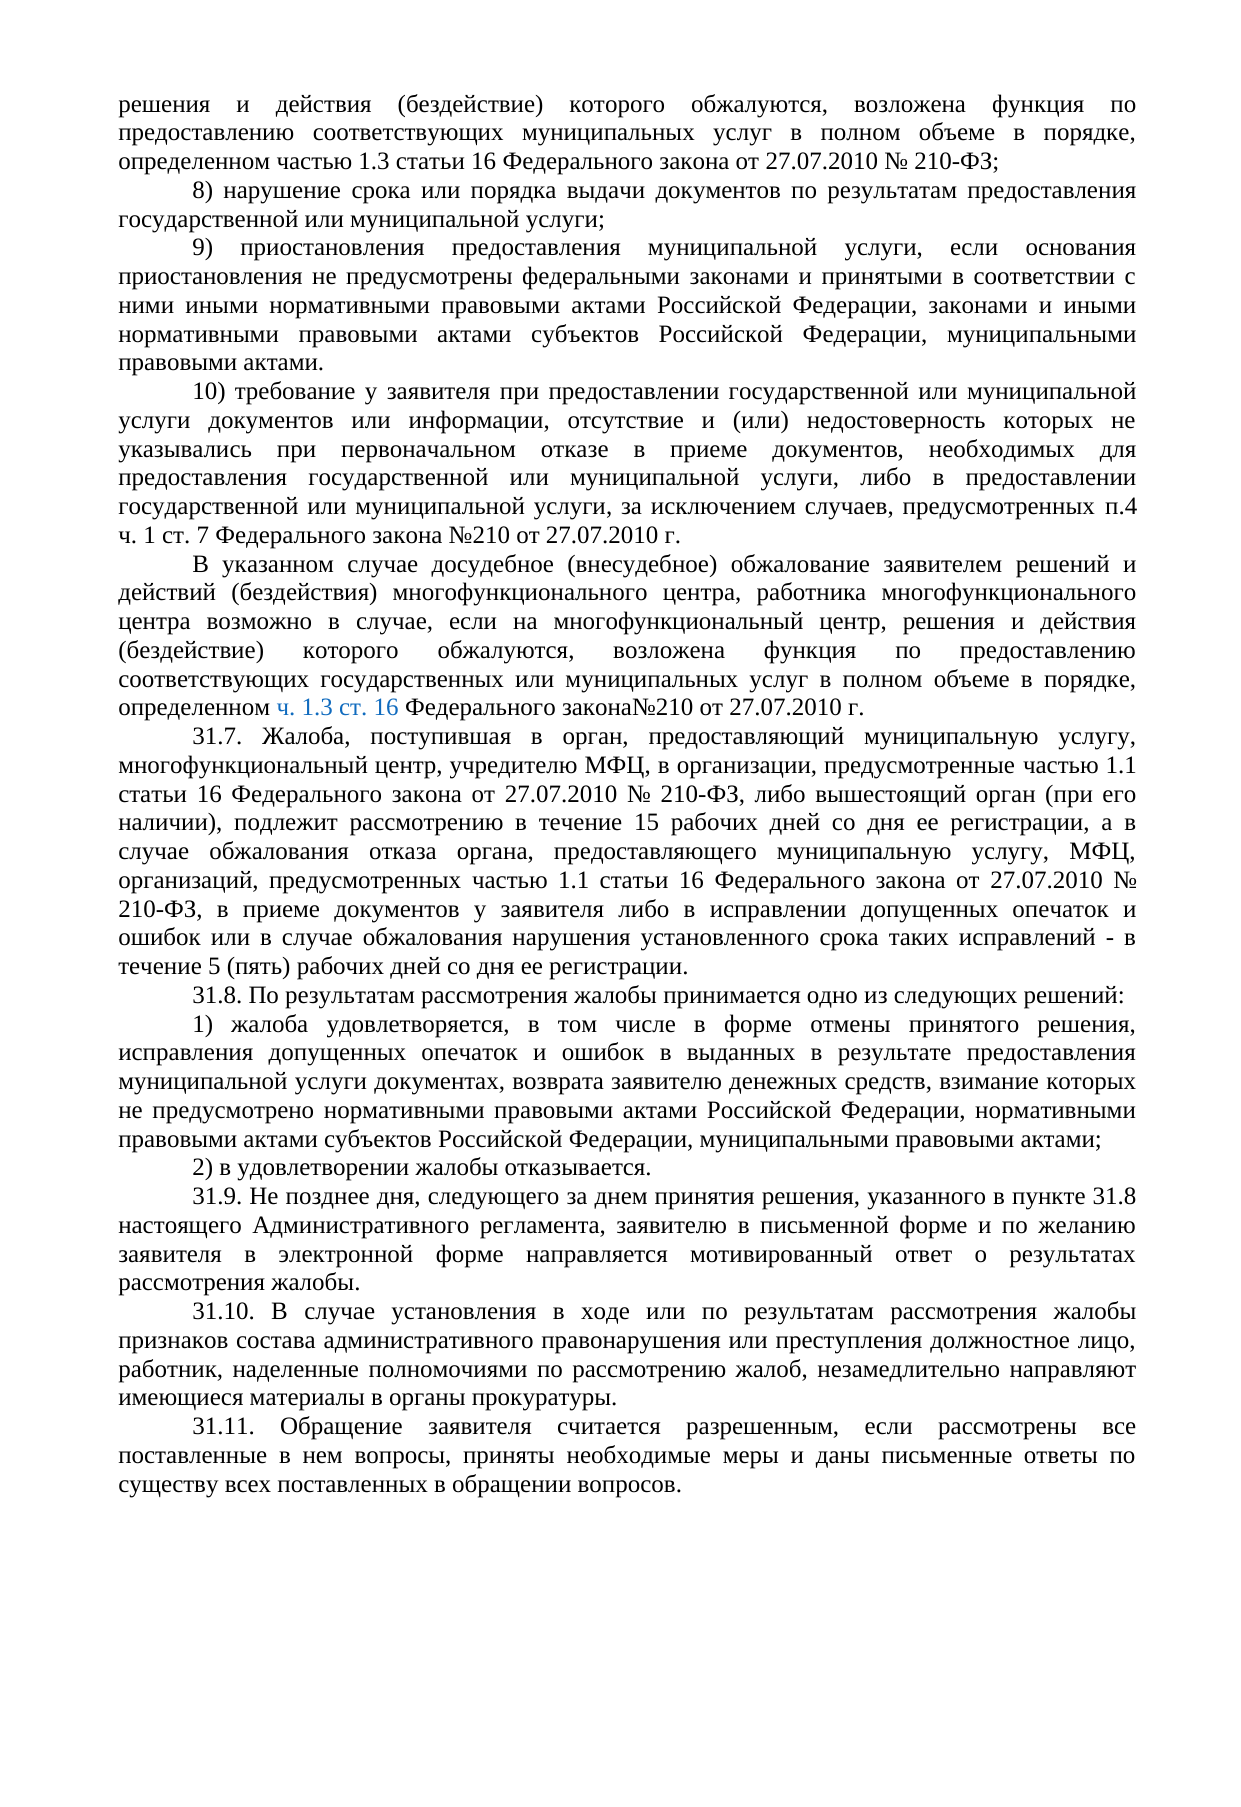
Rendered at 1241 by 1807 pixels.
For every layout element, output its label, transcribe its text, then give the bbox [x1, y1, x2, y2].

text В указанном случае досудебное (внесудебное) обжалование заявителем решений и действий (бездействия) многофункционального центра, работника многофункционального центра возможно в случае, если на многофункциональный центр, решения и действия (бездействие) которого обжалуются, возложена функция по предоставлению соответствующих государственных или муниципальных услуг в полном объеме в порядке, определенном ч. 1.3 ст. 16 Федерального закона№210 от 27.07.2010 г. [118, 549, 1137, 721]
text 31.9. Не позднее дня, следующего за днем принятия решения, указанного в пункте 31.8 настоящего Административного регламента, заявителю в письменной форме и по желанию заявителя в электронной форме направляется мотивированный ответ о результатах рассмотрения жалобы. [118, 1181, 1137, 1296]
text 9) приостановления предоставления муниципальной услуги, если основания приостановления не предусмотрены федеральными законами и принятыми в соответствии с ними иными нормативными правовыми актами Российской Федерации, законами и иными нормативными правовыми актами субъектов Российской Федерации, муниципальными правовыми актами. [118, 232, 1137, 376]
text 31.8. По результатам рассмотрения жалобы принимается одно из следующих решений: [118, 980, 1137, 1009]
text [118, 89, 1137, 175]
text 31.10. В случае установления в ходе или по результатам рассмотрения жалобы признаков состава административного правонарушения или преступления должностное лицо, работник, наделенные полномочиями по рассмотрению жалоб, незамедлительно направляют имеющиеся материалы в органы прокуратуры. [118, 1296, 1137, 1411]
text 2) в удовлетворении жалобы отказывается. [118, 1152, 1137, 1181]
text 31.11. Обращение заявителя считается разрешенным, если рассмотрены все поставленные в нем вопросы, приняты необходимые меры и даны письменные ответы по существу всех поставленных в обращении вопросов. [118, 1411, 1137, 1497]
text 1) жалоба удовлетворяется, в том числе в форме отмены принятого решения, исправления допущенных опечаток и ошибок в выданных в результате предоставления муниципальной услуги документах, возврата заявителю денежных средств, взимание которых не предусмотрено нормативными правовыми актами Российской Федерации, нормативными правовыми актами субъектов Российской Федерации, муниципальными правовыми актами; [118, 1009, 1137, 1152]
text 31.7. Жалоба, поступившая в орган, предоставляющий муниципальную услугу, многофункциональный центр, учредителю МФЦ, в организации, предусмотренные частью 1.1 статьи 16 Федерального закона от 27.07.2010 № 210-ФЗ, либо вышестоящий орган (при его наличии), подлежит рассмотрению в течение 15 рабочих дней со дня ее регистрации, а в случае обжалования отказа органа, предоставляющего муниципальную услугу, МФЦ, организаций, предусмотренных частью 1.1 статьи 16 Федерального закона от 27.07.2010 № 210-ФЗ, в приеме документов у заявителя либо в исправлении допущенных опечаток и ошибок или в случае обжалования нарушения установленного срока таких исправлений - в течение 5 (пять) рабочих дней со дня ее регистрации. [118, 721, 1137, 980]
text 8) нарушение срока или порядка выдачи документов по результатам предоставления государственной или муниципальной услуги; [118, 175, 1137, 232]
text 10) требование у заявителя при предоставлении государственной или муниципальной услуги документов или информации, отсутствие и (или) недостоверность которых не указывались при первоначальном отказе в приеме документов, необходимых для предоставления государственной или муниципальной услуги, либо в предоставлении государственной или муниципальной услуги, за исключением случаев, предусмотренных п.4 ч. 1 ст. 7 Федерального закона №210 от 27.07.2010 г. [118, 376, 1137, 549]
